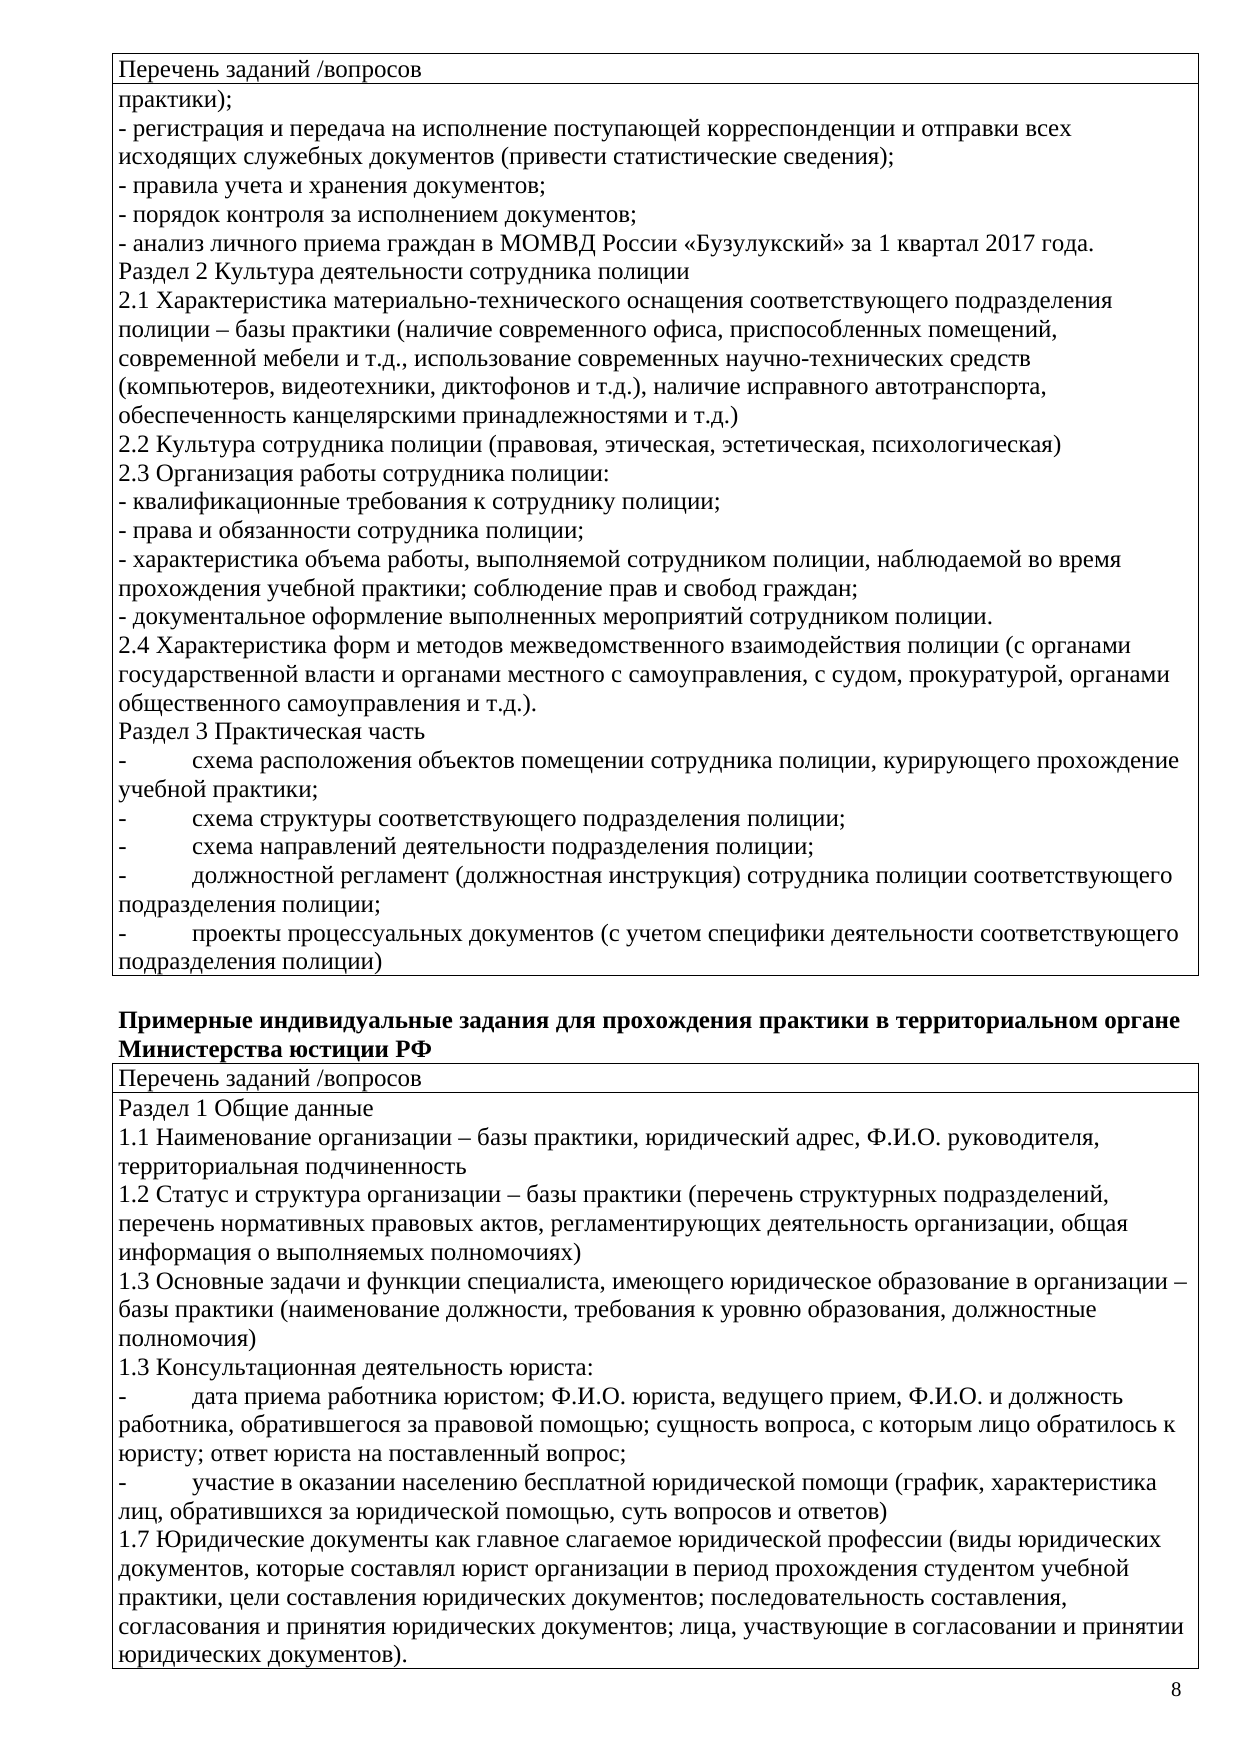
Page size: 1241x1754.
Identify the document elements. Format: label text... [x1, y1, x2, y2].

text Примерные индивидуальные задания для прохождения практики в территориальном органе Министерства юстиции РФ [118, 1005, 1181, 1062]
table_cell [113, 1093, 1198, 1668]
table_header Перечень заданий /вопросов [113, 54, 1198, 83]
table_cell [113, 84, 1198, 975]
table_header Перечень заданий /вопросов [113, 1064, 1198, 1092]
